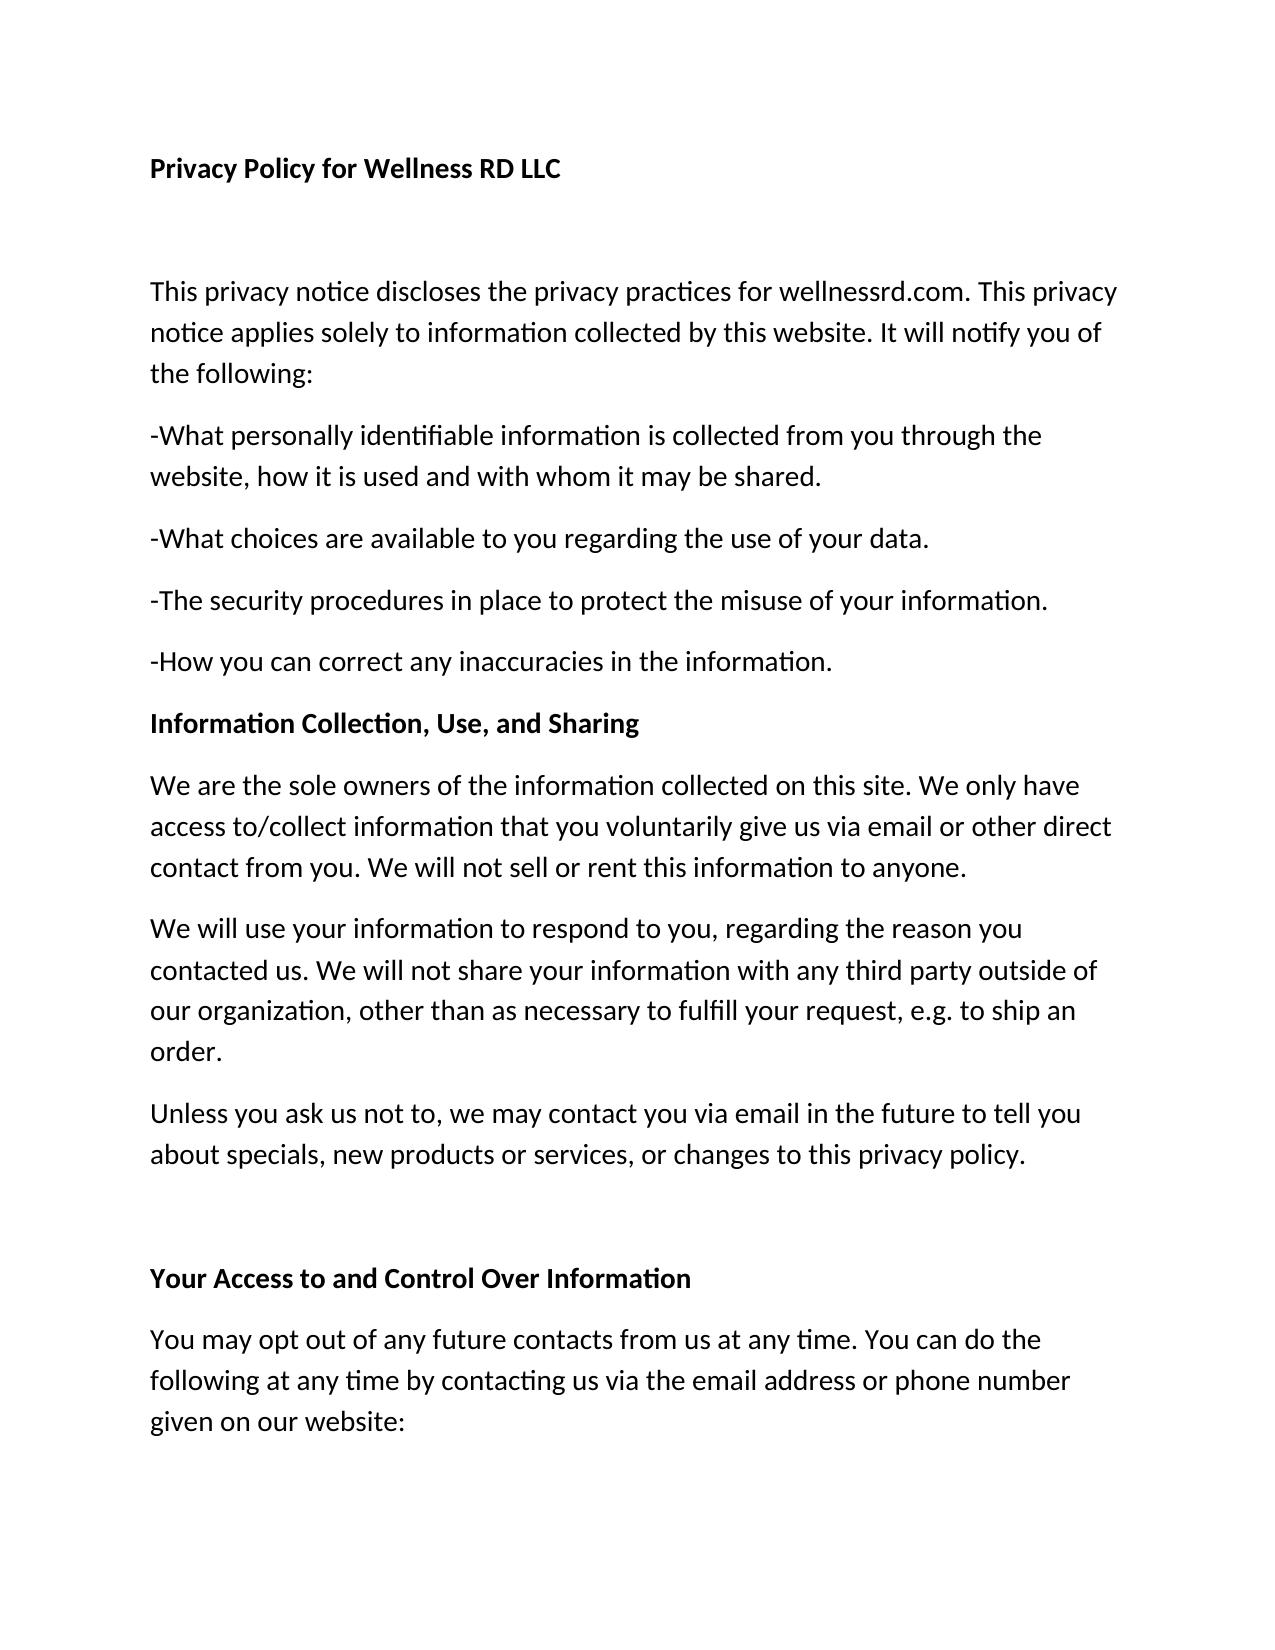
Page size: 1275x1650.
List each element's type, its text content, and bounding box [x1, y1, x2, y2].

text Unless you ask us not to, we may contact you via email in the future to tell you about specials, new products or services, or changes to this privacy policy. [150, 1095, 1125, 1172]
text -How you can correct any inaccuracies in the information. [150, 643, 1125, 679]
text You may opt out of any future contacts from us at any time. You can do the following at any time by contacting us via the email address or phone number given on our website: [150, 1321, 1125, 1439]
text Information Collection, Use, and Sharing [150, 705, 1125, 741]
text We are the sole owners of the information collected on this site. We only have access to/collect information that you voluntarily give us via email or other direct contact from you. We will not sell or rent this information to anyone. [150, 767, 1125, 884]
text We will use your information to respond to you, regarding the reason you contacted us. We will not share your information with any third party outside of our organization, other than as necessary to fulfill your request, e.g. to ship an order. [150, 911, 1125, 1069]
text Your Access to and Control Over Information [150, 1260, 1125, 1295]
text This privacy notice discloses the privacy practices for wellnessrd.com. This privacy notice applies solely to information collected by this website. It will notify you of the following: [150, 273, 1125, 391]
text -The security procedures in place to protect the misuse of your information. [150, 582, 1125, 617]
text Privacy Policy for Wellness RD LLC [150, 150, 1125, 186]
text -What choices are available to you regarding the use of your data. [150, 520, 1125, 556]
text -What personally identifiable information is collected from you through the website, how it is used and with whom it may be shared. [150, 417, 1125, 494]
